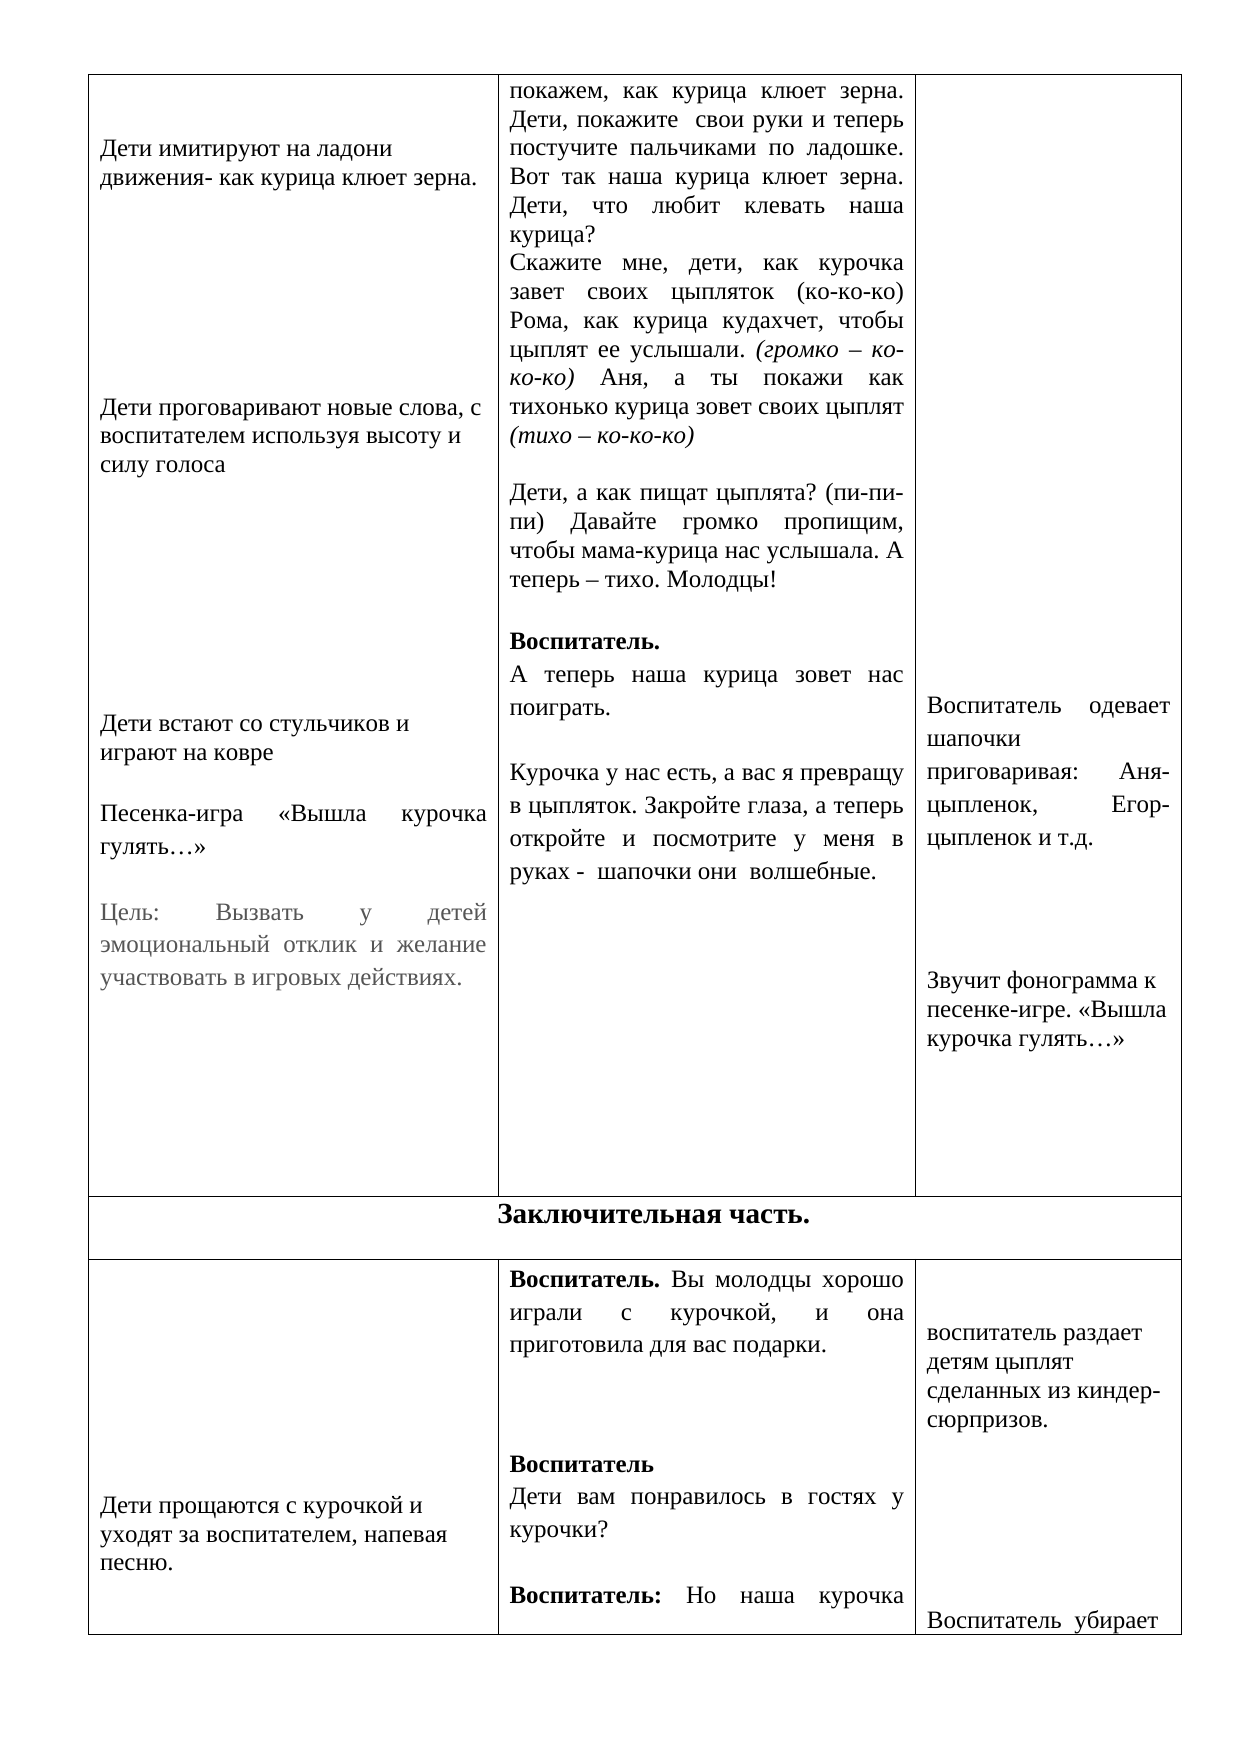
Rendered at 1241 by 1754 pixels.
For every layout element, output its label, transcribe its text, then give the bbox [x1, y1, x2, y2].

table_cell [499, 75, 915, 1196]
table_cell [89, 75, 498, 1196]
table_cell Заключительная часть. [89, 1197, 1181, 1259]
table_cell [499, 1260, 915, 1634]
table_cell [916, 1260, 1181, 1634]
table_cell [916, 75, 1181, 1196]
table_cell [89, 1260, 498, 1634]
